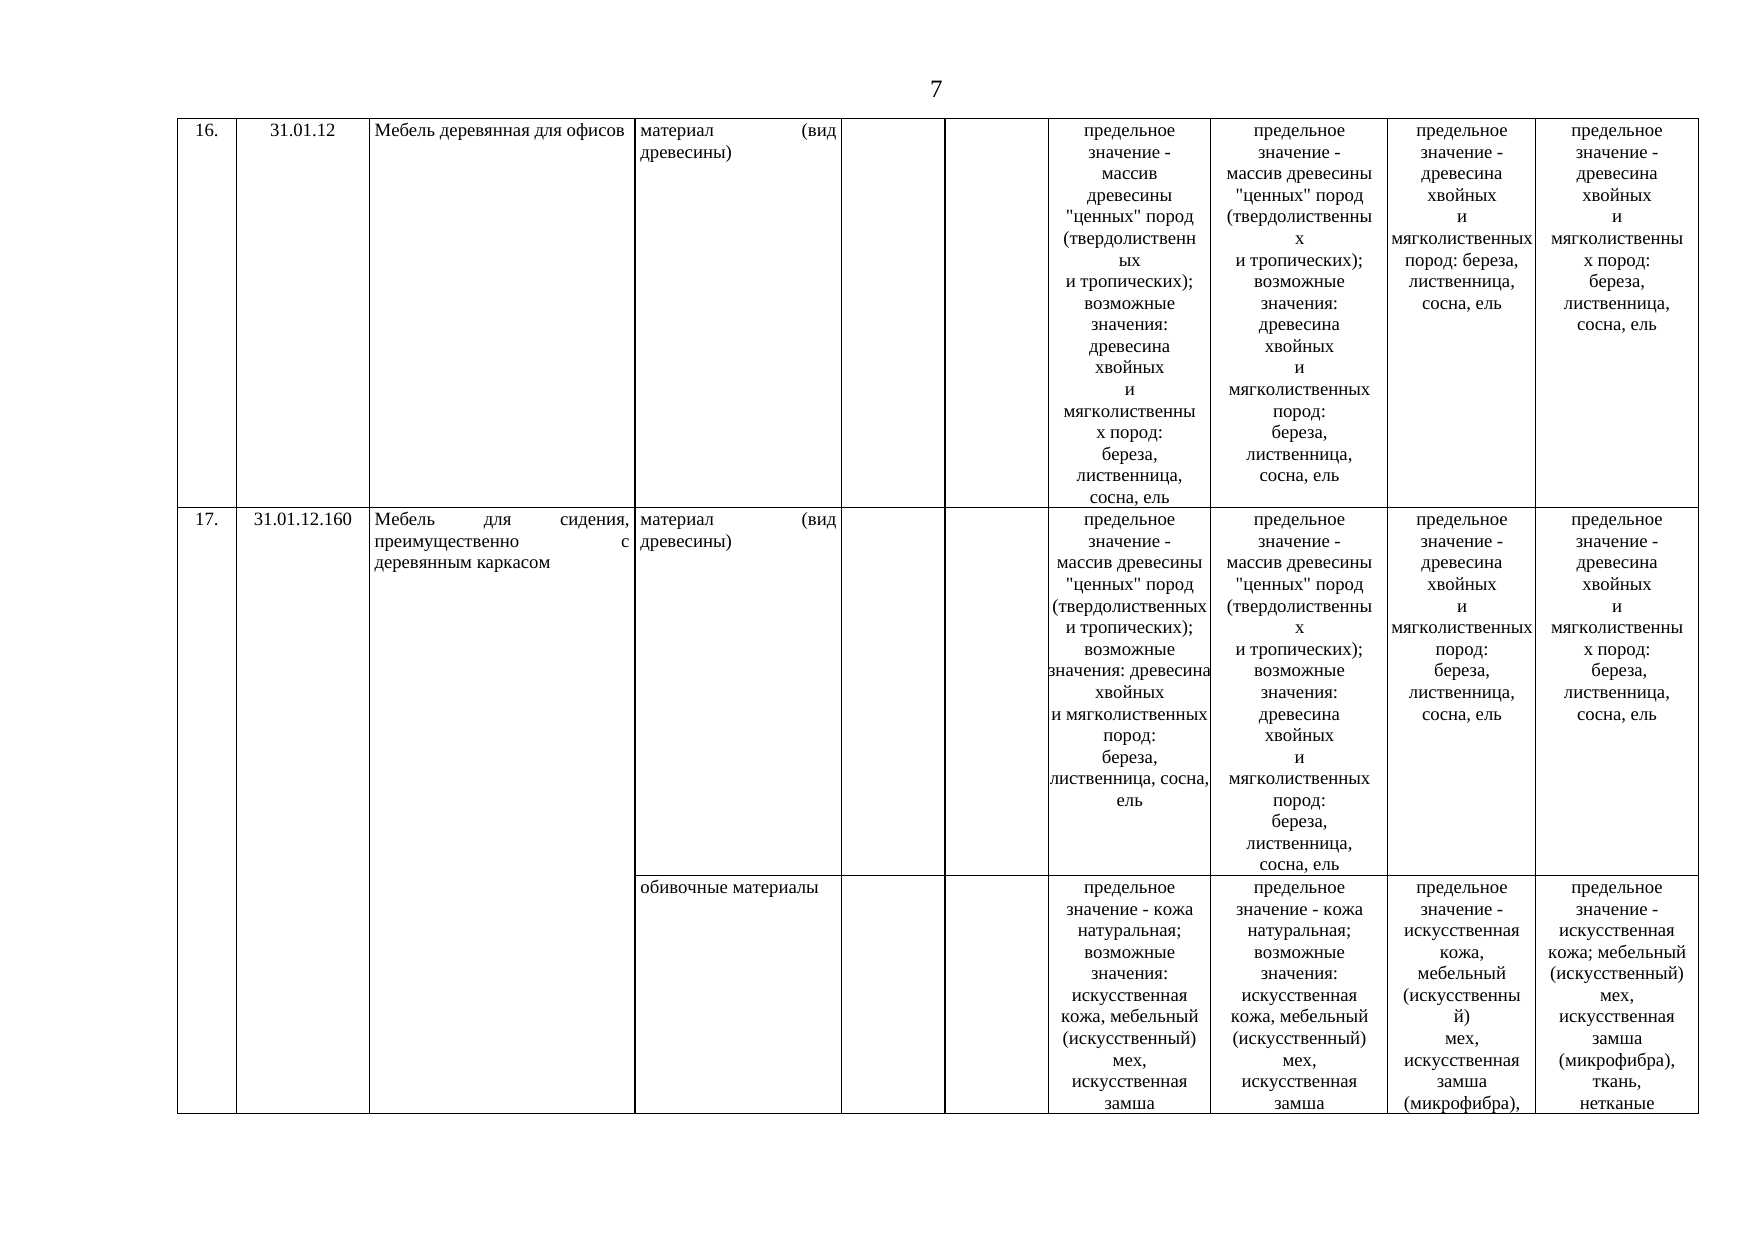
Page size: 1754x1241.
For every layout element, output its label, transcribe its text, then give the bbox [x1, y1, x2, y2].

table_cell предельное значение - массив древесины "ценных" пород (твердолиственных и тропических); возможные значения: древесина хвойных и мягколиственных пород: береза, лиственница, сосна, ель [1049, 508, 1210, 875]
table_cell предельное значение - древесина хвойных и мягколиственных пород: береза, лиственница, сосна, ель [1536, 119, 1698, 507]
table_cell 31.01.12 [237, 119, 369, 507]
table_cell предельное значение - древесина хвойных и мягколиственных пород: береза, лиственница, сосна, ель [1536, 508, 1698, 875]
table_cell предельное значение - древесина хвойных и мягколиственных пород: береза, лиственница, сосна, ель [1388, 508, 1535, 875]
table_cell предельное значение - массив древесины "ценных" пород (твердолиственных и тропических); возможные значения: древесина хвойных и мягколиственных пород: береза, лиственница, сосна, ель [1211, 508, 1387, 875]
table_cell 16. [178, 119, 236, 507]
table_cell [1388, 876, 1535, 1113]
table_cell Мебель для сидения, преимущественно с деревянным каркасом [370, 508, 634, 1113]
table_cell 31.01.12.160 [237, 508, 369, 1113]
table_cell материал (вид древесины) [636, 119, 841, 507]
table_cell предельное значение - древесина хвойных и мягколиственных пород: береза, лиственница, сосна, ель [1388, 119, 1535, 507]
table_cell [1049, 876, 1210, 1113]
table_cell [946, 508, 1048, 875]
table_cell Мебель деревянная для офисов [370, 119, 634, 507]
table_cell [842, 876, 944, 1113]
table_cell [842, 119, 944, 507]
table_cell [842, 508, 944, 875]
table_cell предельное значение - массив древесины "ценных" пород (твердолиственных и тропических); возможные значения: древесина хвойных и мягколиственных пород: береза, лиственница, сосна, ель [1049, 119, 1210, 507]
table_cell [1211, 876, 1387, 1113]
table_cell [946, 119, 1048, 507]
table_cell предельное значение - массив древесины "ценных" пород (твердолиственных и тропических); возможные значения: древесина хвойных и мягколиственных пород: береза, лиственница, сосна, ель [1211, 119, 1387, 507]
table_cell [1536, 876, 1698, 1113]
table_cell материал (вид древесины) [636, 508, 841, 875]
table_cell обивочные материалы [636, 876, 841, 1113]
table_cell 17. [178, 508, 236, 1113]
table_cell [946, 876, 1048, 1113]
